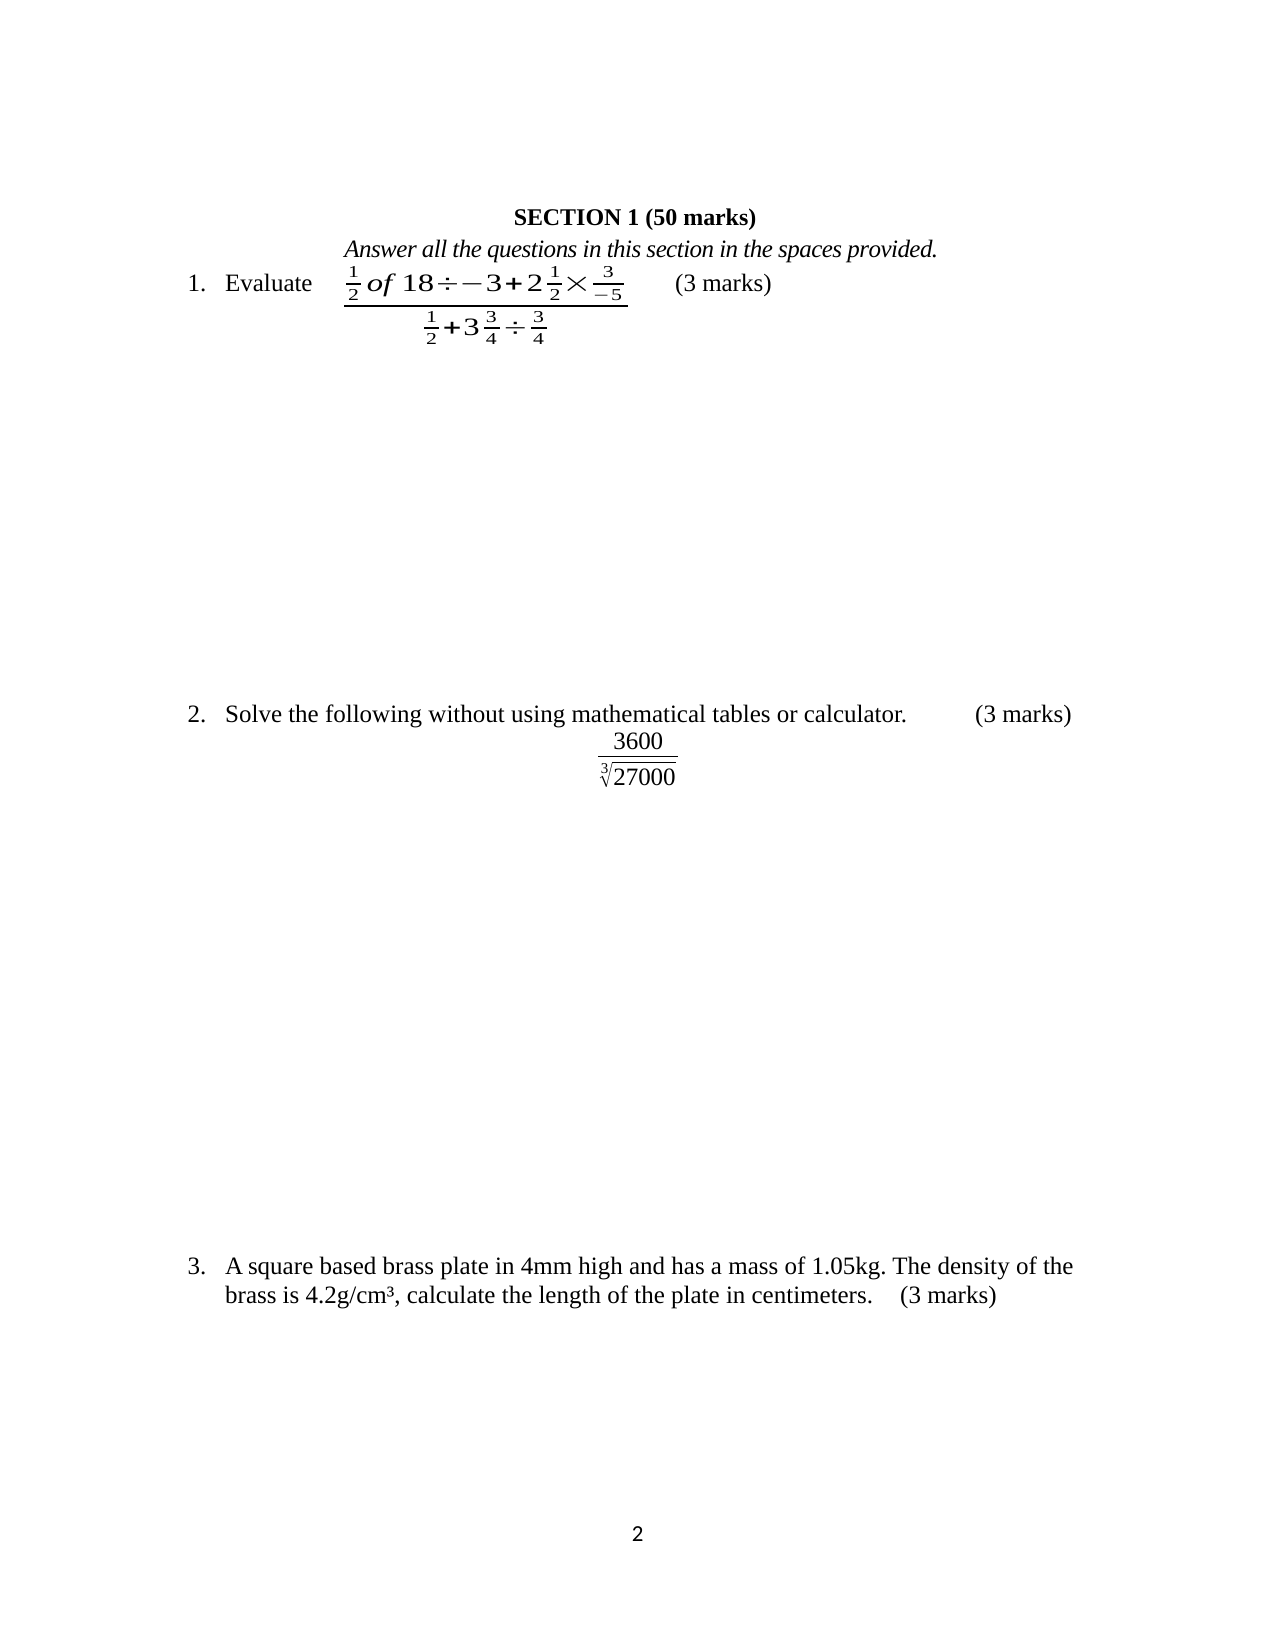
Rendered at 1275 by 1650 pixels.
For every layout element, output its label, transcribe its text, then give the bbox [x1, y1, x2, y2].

list A square based brass plate in 4mm high and has a mass of 1.05kg. The density of the brass is 4.2g/cm³, calculate the length of the plate in centimeters. (3 marks) [187, 1251, 1125, 1309]
text Answer all the questions in this section in the spaces provided. [150, 234, 1133, 263]
list Evaluate (3 marks) [187, 268, 1125, 296]
text SECTION 1 (50 marks) [150, 203, 1120, 231]
list Solve the following without using mathematical tables or calculator. (3 marks) [187, 699, 1125, 728]
